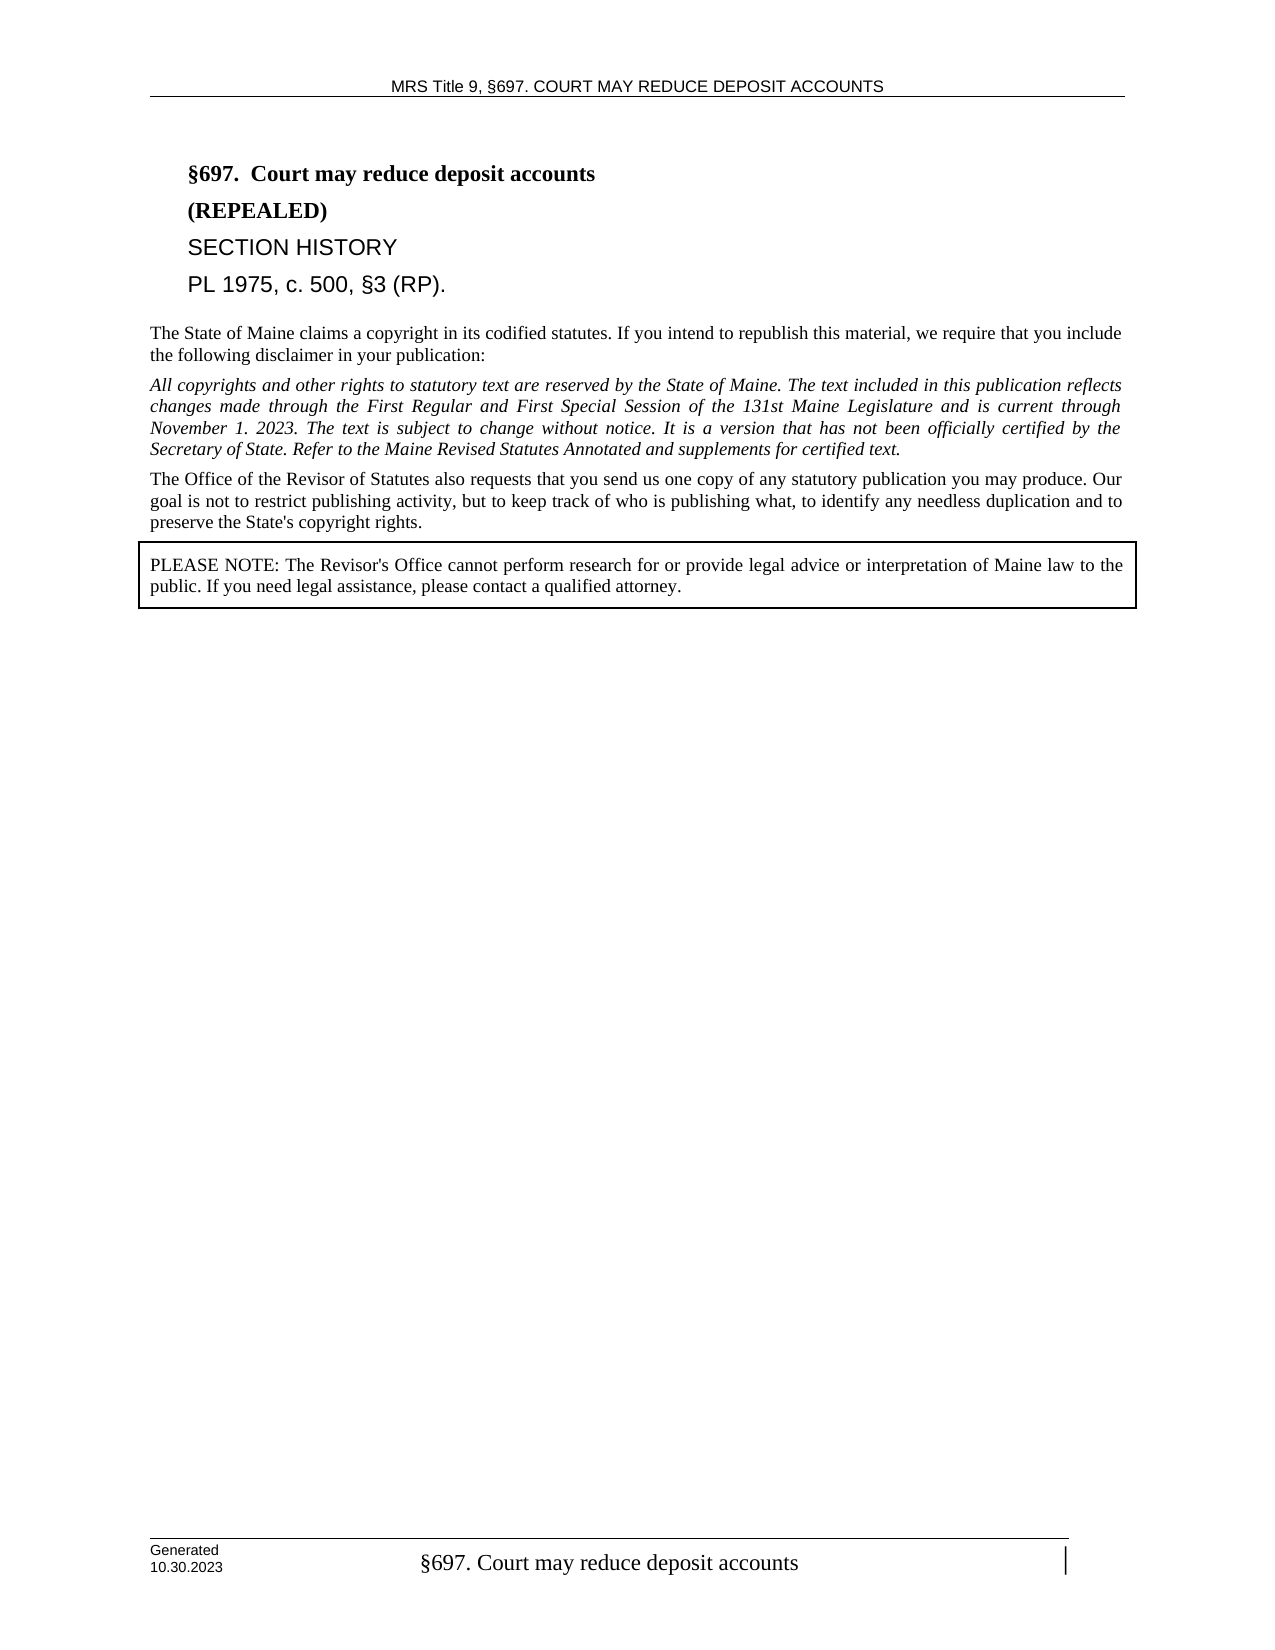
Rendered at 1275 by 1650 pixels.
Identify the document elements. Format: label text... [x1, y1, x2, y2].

text PL 1975, c. 500, §3 (RP). [187, 271, 1125, 297]
text §697. Court may reduce deposit accounts [187, 160, 1125, 187]
text PLEASE NOTE: The Revisor's Office cannot perform research for or provide legal advice or interpretation of Maine law to the public. If you need legal assistance, please contact a qualified attorney. [140, 543, 1135, 607]
text SECTION HISTORY [187, 234, 1125, 260]
text All copyrights and other rights to statutory text are reserved by the State of Maine. The text included in this publication reflects changes made through the First Regular and First Special Session of the 131st Maine Legislature and is current through November 1. 2023 . The text is subject to change without notice. It is a version that has not been officially certified by the Secretary of State. Refer to the Maine Revised Statutes Annotated and supplements for certified text. [150, 373, 1125, 460]
text The Office of the Revisor of Statutes also requests that you send us one copy of any statutory publication you may produce. Our goal is not to restrict publishing activity, but to keep track of who is publishing what, to identify any needless duplication and to preserve the State's copyright rights. [150, 468, 1125, 533]
text (REPEALED) [187, 197, 1125, 223]
text The State of Maine claims a copyright in its codified statutes. If you intend to republish this material, we require that you include the following disclaimer in your publication: [150, 322, 1125, 365]
